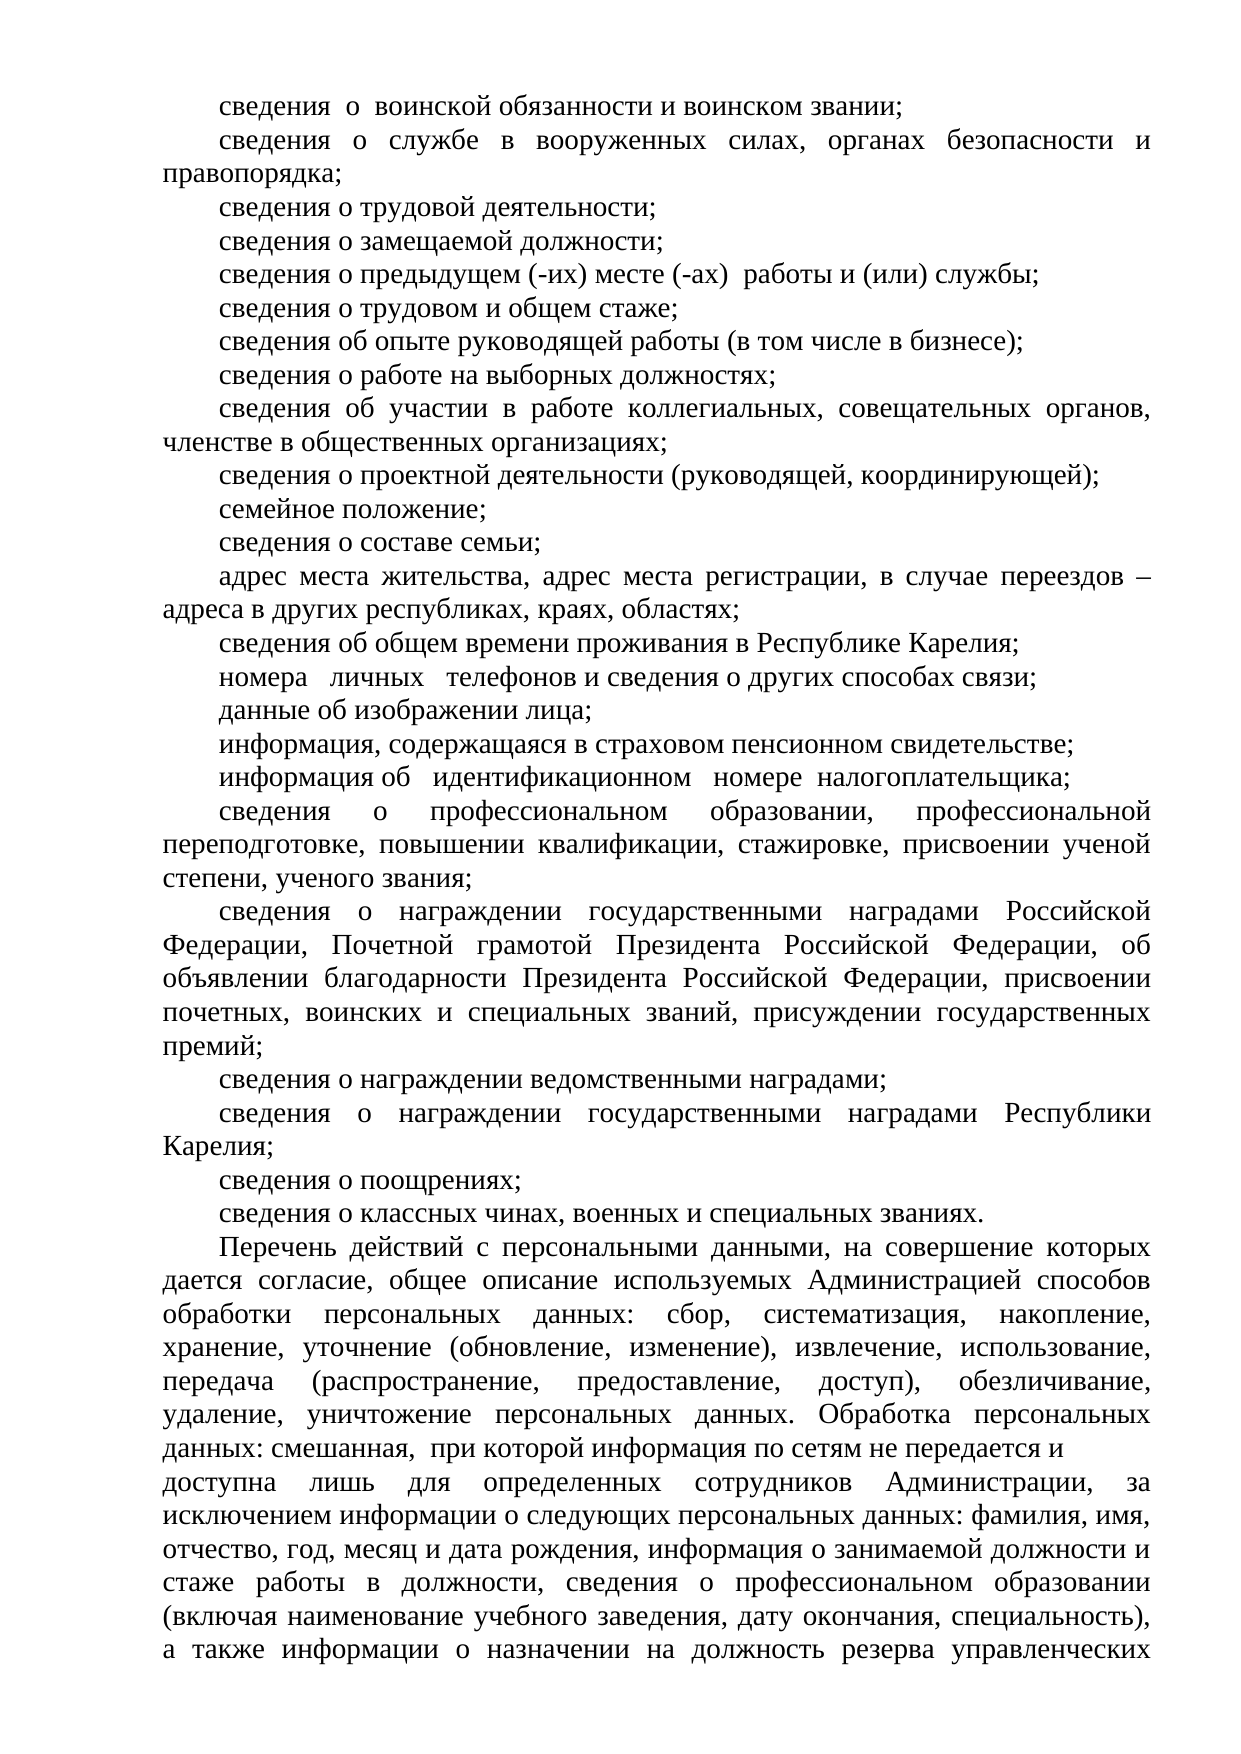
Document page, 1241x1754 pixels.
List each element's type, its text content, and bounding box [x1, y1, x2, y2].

text сведения о награждении государственными наградами Российской Федерации, Почетной грамотой Президента Российской Федерации, об объявлении благодарности Президента Российской Федерации, присвоении почетных, воинских и специальных званий, присуждении государственных премий; [162, 893, 1152, 1061]
text сведения о награждении государственными наградами Республики Карелия; [162, 1095, 1152, 1162]
text сведения об участии в работе коллегиальных, совещательных органов, членстве в общественных организациях; [162, 390, 1152, 457]
text сведения об опыте руководящей работы (в том числе в бизнесе); [162, 323, 1152, 357]
text сведения о работе на выборных должностях; [162, 357, 1152, 390]
text сведения о профессиональном образовании, профессиональной переподготовке, повышении квалификации, стажировке, присвоении ученой степени, ученого звания; [162, 793, 1152, 893]
text сведения о трудовой деятельности; [162, 189, 1152, 223]
text сведения о трудовом и общем стаже; [162, 290, 1152, 323]
text Перечень действий с персональными данными, на совершение которых дается согласие, общее описание используемых Администрацией способов обработки персональных данных: сбор, систематизация, накопление, хранение, уточнение (обновление, изменение), извлечение, использование, передача (распространение, предоставление, доступ), обезличивание, удаление, уничтожение персональных данных. Обработка персональных данных: смешанная, при которой информация по сетям не передается и [162, 1229, 1152, 1464]
text данные об изображении лица; [162, 692, 1152, 726]
text сведения о награждении ведомственными наградами; [162, 1061, 1152, 1095]
text сведения о предыдущем (-их) месте (-ах) работы и (или) службы; [162, 256, 1152, 290]
text номера личных телефонов и сведения о других способах связи; [162, 659, 1152, 692]
text информация об идентификационном номере налогоплательщика; [162, 759, 1152, 793]
text информация, содержащаяся в страховом пенсионном свидетельстве; [162, 726, 1152, 759]
text сведения о составе семьи; [162, 524, 1152, 558]
text семейное положение; [162, 491, 1152, 524]
text сведения о замещаемой должности; [162, 223, 1152, 256]
text сведения о классных чинах, военных и специальных званиях. [162, 1195, 1152, 1229]
text адрес места жительства, адрес места регистрации, в случае переездов – адреса в других республиках, краях, областях; [162, 558, 1152, 625]
text сведения о проектной деятельности (руководящей, координирующей); [162, 457, 1152, 491]
text сведения об общем времени проживания в Республике Карелия; [162, 625, 1152, 659]
text сведения о службе в вооруженных силах, органах безопасности и правопорядка; [162, 122, 1152, 189]
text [162, 1464, 1152, 1665]
text сведения о поощрениях; [162, 1162, 1152, 1195]
text сведения о воинской обязанности и воинском звании; [162, 88, 1152, 122]
